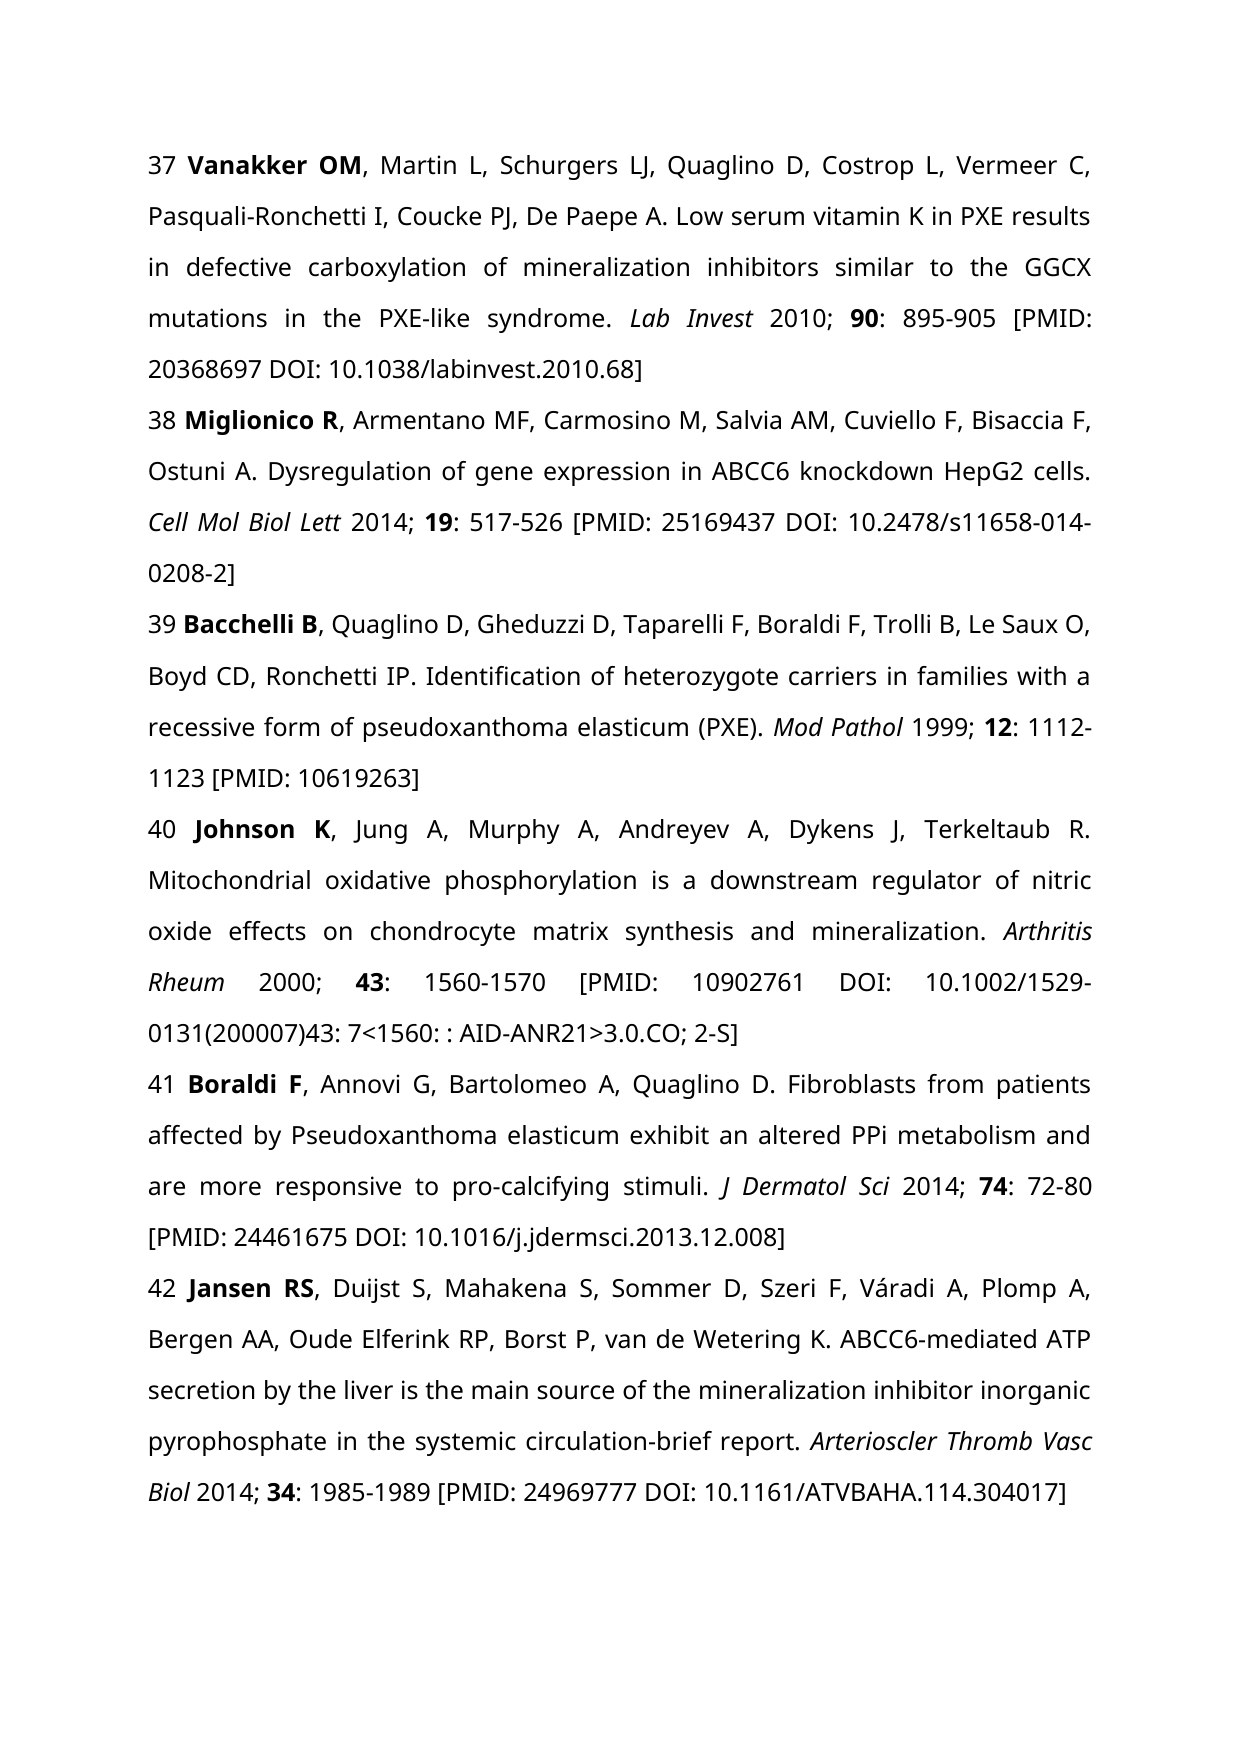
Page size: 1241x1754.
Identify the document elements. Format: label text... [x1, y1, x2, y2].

text 42 Jansen RS, Duijst S, Mahakena S, Sommer D, Szeri F, Váradi A, Plomp A, Bergen AA, Oude Elferink RP, Borst P, van de Wetering K. ABCC6-mediated ATP secretion by the liver is the main source of the mineralization inhibitor inorganic pyrophosphate in the systemic circulation-brief report. Arterioscler Thromb Vasc Biol 2014; 34: 1985-1989 [PMID: 24969777 DOI: 10.1161/ATVBAHA.114.304017] [148, 1271, 1092, 1509]
text 40 Johnson K, Jung A, Murphy A, Andreyev A, Dykens J, Terkeltaub R. Mitochondrial oxidative phosphorylation is a downstream regulator of nitric oxide effects on chondrocyte matrix synthesis and mineralization. Arthritis Rheum 2000; 43: 1560-1570 [PMID: 10902761 DOI: 10.1002/1529-0131(200007)43: 7<1560: : AID-ANR21>3.0.CO; 2-S] [148, 811, 1092, 1049]
text 37 Vanakker OM, Martin L, Schurgers LJ, Quaglino D, Costrop L, Vermeer C, Pasquali-Ronchetti I, Coucke PJ, De Paepe A. Low serum vitamin K in PXE results in defective carboxylation of mineralization inhibitors similar to the GGCX mutations in the PXE-like syndrome. Lab Invest 2010; 90: 895-905 [PMID: 20368697 DOI: 10.1038/labinvest.2010.68] [148, 148, 1092, 386]
text 41 Boraldi F, Annovi G, Bartolomeo A, Quaglino D. Fibroblasts from patients affected by Pseudoxanthoma elasticum exhibit an altered PPi metabolism and are more responsive to pro-calcifying stimuli. J Dermatol Sci 2014; 74: 72-80 [PMID: 24461675 DOI: 10.1016/j.jdermsci.2013.12.008] [148, 1066, 1092, 1254]
text 39 Bacchelli B, Quaglino D, Gheduzzi D, Taparelli F, Boraldi F, Trolli B, Le Saux O, Boyd CD, Ronchetti IP. Identification of heterozygote carriers in families with a recessive form of pseudoxanthoma elasticum (PXE). Mod Pathol 1999; 12: 1112-1123 [PMID: 10619263] [148, 607, 1092, 794]
text 38 Miglionico R, Armentano MF, Carmosino M, Salvia AM, Cuviello F, Bisaccia F, Ostuni A. Dysregulation of gene expression in ABCC6 knockdown HepG2 cells. Cell Mol Biol Lett 2014; 19: 517-526 [PMID: 25169437 DOI: 10.2478/s11658-014-0208-2] [148, 403, 1092, 590]
